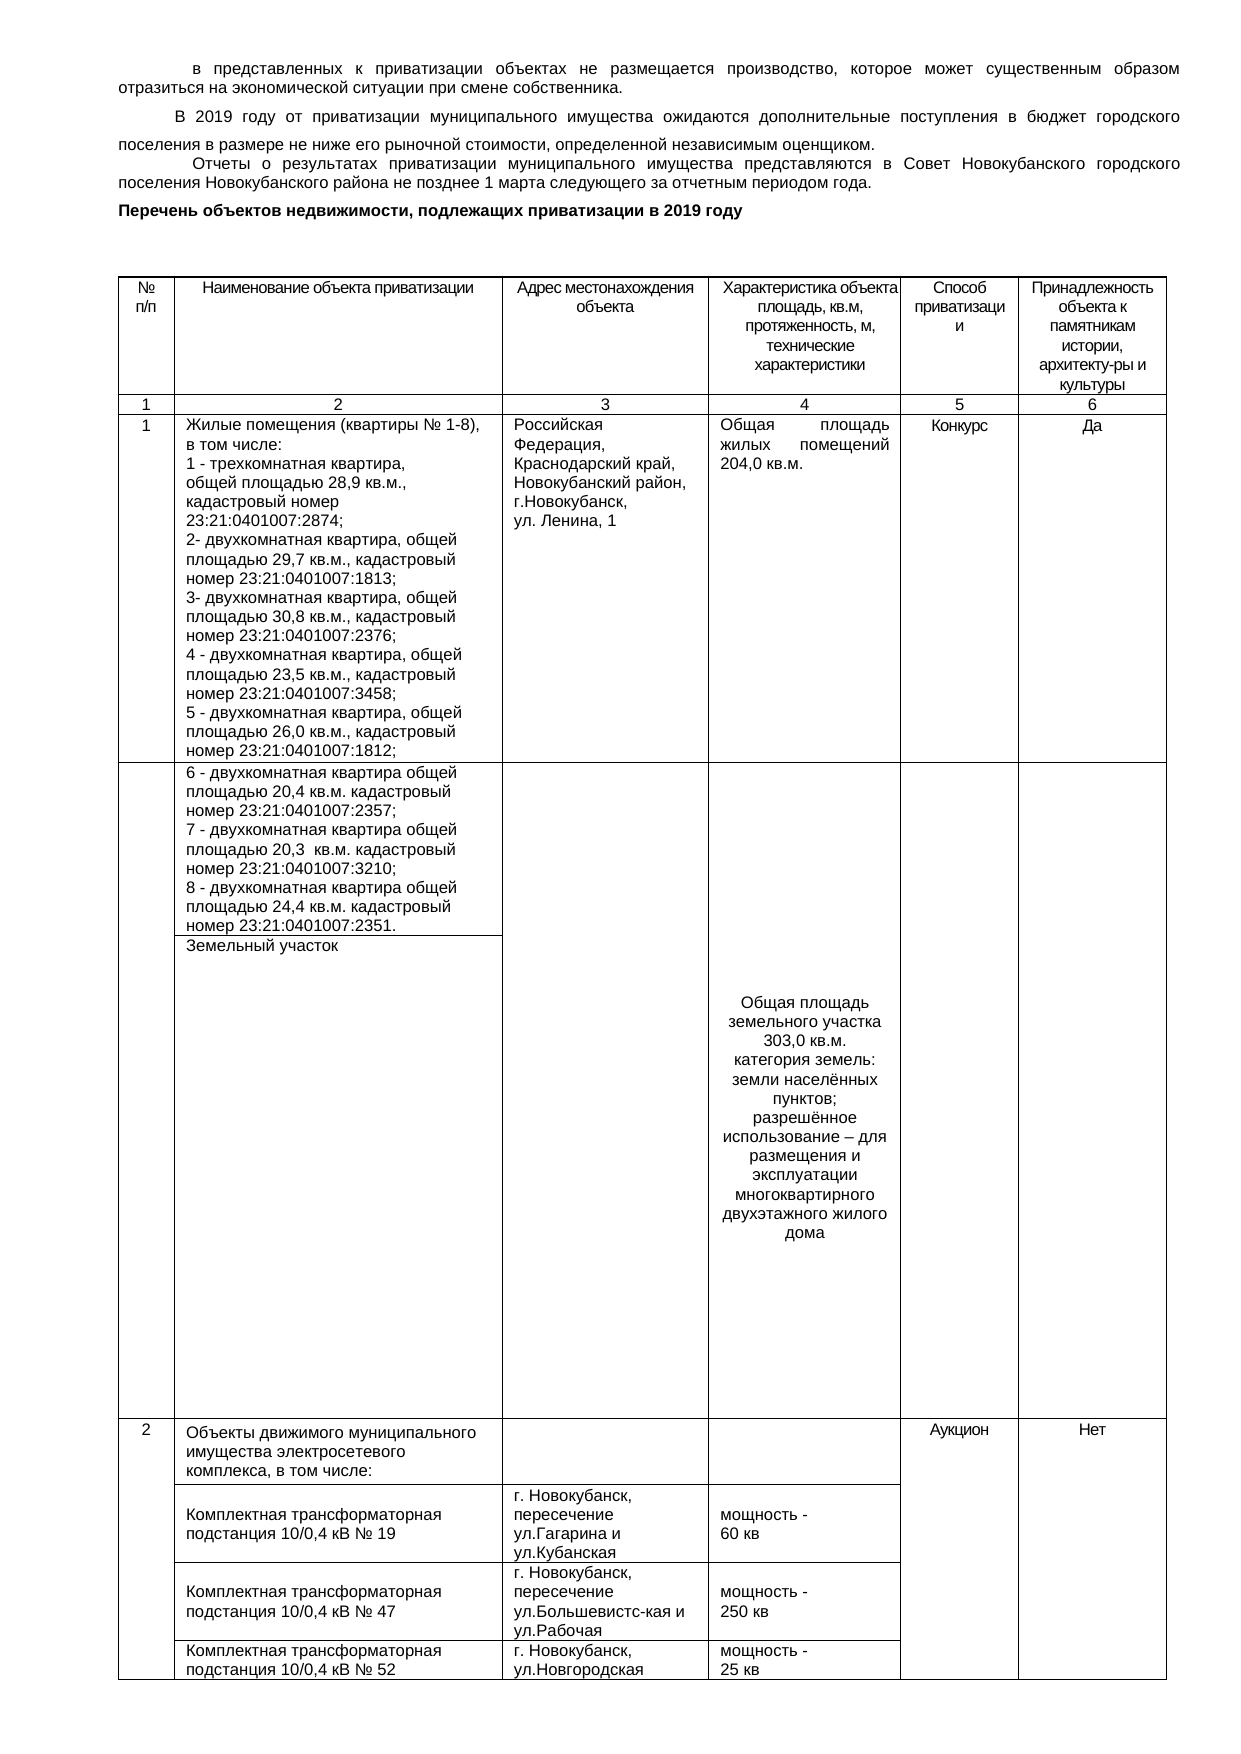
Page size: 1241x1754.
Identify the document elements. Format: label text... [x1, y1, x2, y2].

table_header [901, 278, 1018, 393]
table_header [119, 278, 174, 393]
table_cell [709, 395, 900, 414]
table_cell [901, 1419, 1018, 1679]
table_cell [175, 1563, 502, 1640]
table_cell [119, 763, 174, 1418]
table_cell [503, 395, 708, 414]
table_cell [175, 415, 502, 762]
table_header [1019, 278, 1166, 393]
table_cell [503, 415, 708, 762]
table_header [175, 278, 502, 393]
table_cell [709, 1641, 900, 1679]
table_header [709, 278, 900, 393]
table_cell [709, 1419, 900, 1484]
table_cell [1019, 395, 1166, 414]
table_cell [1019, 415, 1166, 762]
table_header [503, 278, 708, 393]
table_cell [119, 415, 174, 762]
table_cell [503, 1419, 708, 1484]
text Перечень объектов недвижимости, подлежащих приватизации в 2019 году [118, 192, 1181, 220]
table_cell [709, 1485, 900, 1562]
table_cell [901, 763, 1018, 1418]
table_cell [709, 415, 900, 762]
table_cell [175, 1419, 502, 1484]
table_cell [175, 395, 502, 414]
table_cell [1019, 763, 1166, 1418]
text В 2019 году от приватизации муниципального имущества ожидаются дополнительные поступления в бюджет городского поселения в размере не ниже его рыночной стоимости, определенной независимым оценщиком. [118, 97, 1181, 154]
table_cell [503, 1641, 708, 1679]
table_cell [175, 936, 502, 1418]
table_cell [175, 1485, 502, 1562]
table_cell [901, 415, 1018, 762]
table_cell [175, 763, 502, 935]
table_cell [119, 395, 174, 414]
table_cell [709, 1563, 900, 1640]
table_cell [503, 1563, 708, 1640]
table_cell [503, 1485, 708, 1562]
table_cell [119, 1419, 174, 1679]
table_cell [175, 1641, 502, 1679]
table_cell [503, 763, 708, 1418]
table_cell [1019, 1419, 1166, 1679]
text в представленных к приватизации объектах не размещается производство, которое может существенным образом отразиться на экономической ситуации при смене собственника. [118, 59, 1181, 97]
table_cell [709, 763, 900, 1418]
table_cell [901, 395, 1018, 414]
text Отчеты о результатах приватизации муниципального имущества представляются в Совет Новокубанского городского поселения Новокубанского района не позднее 1 марта следующего за отчетным периодом года. [118, 154, 1181, 192]
